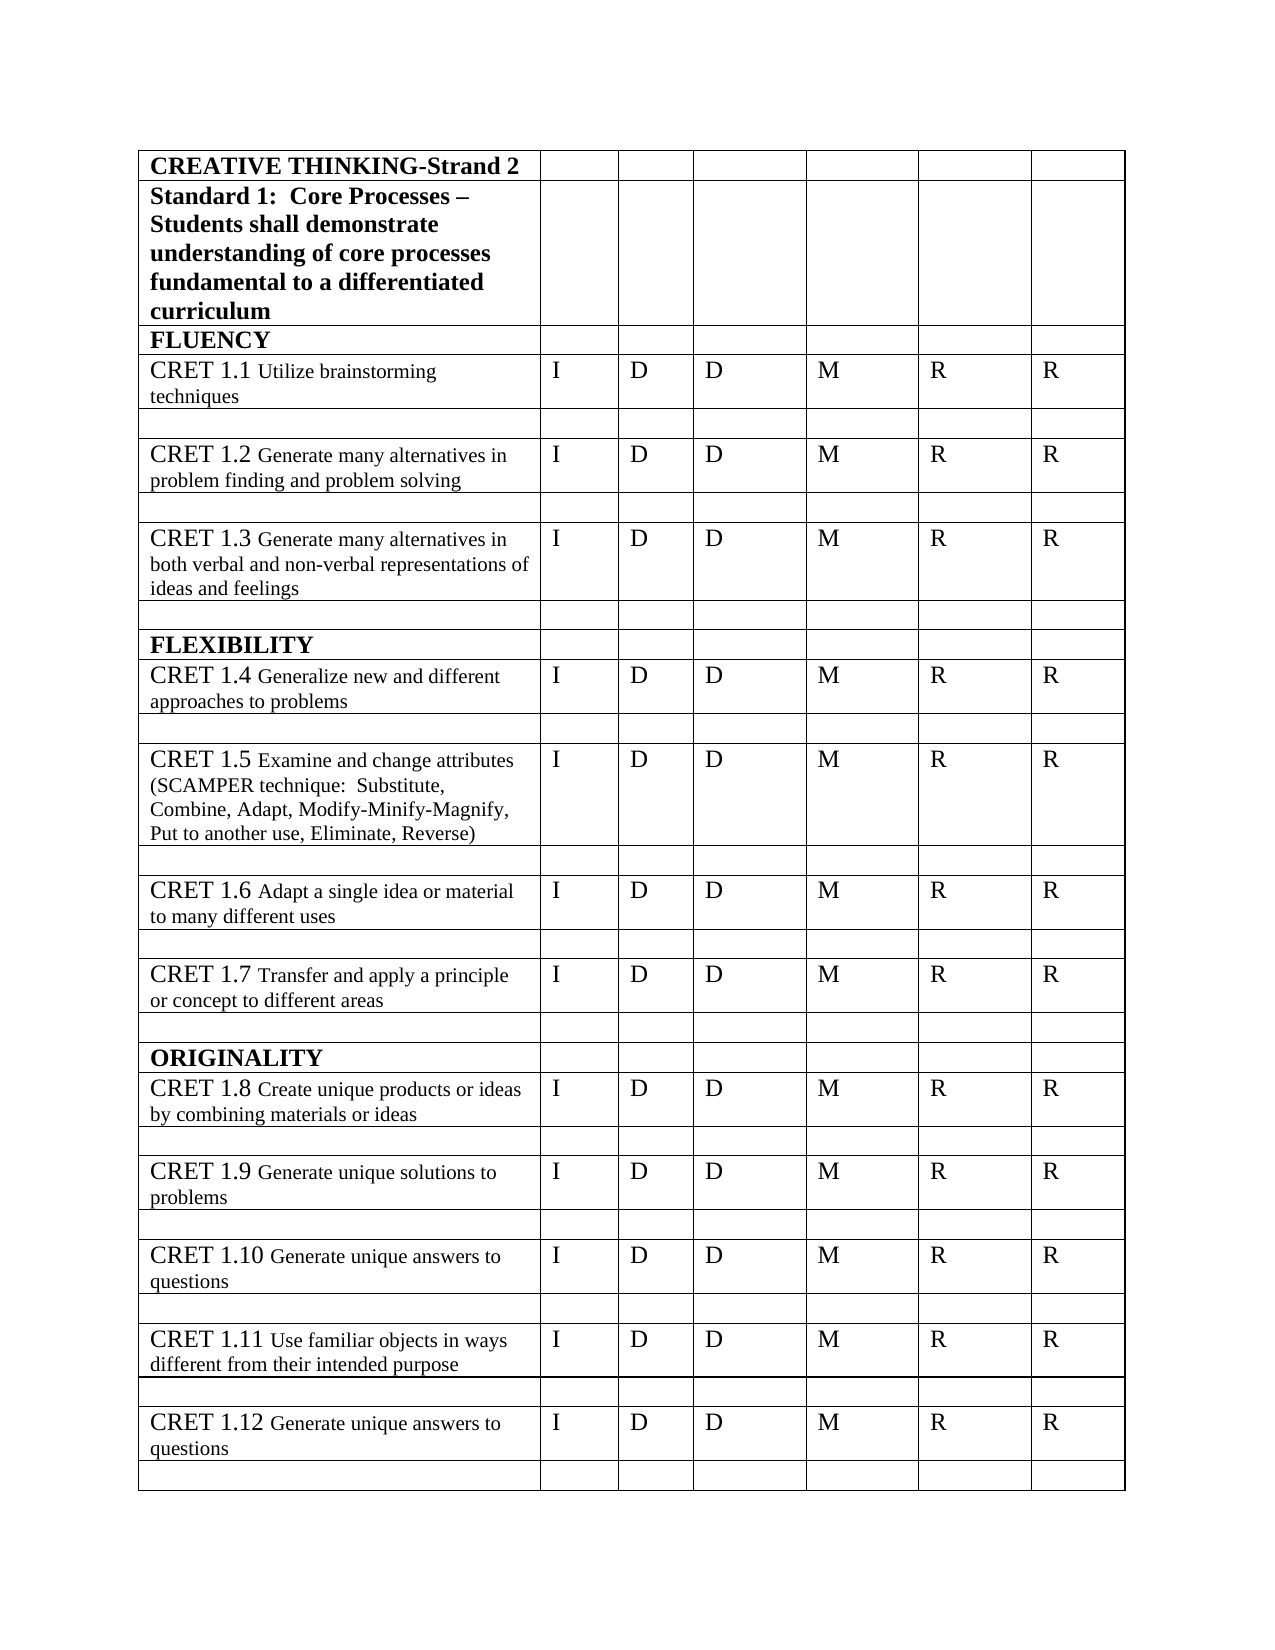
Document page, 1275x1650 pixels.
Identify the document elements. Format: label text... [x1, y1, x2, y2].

table_cell [139, 1013, 540, 1042]
table_cell [807, 326, 918, 354]
table_cell D [619, 1407, 693, 1460]
table_cell D [694, 876, 806, 928]
table_cell D [619, 1156, 693, 1209]
table_cell CRET 1.11 Use familiar objects in ways different from their intended purpose [139, 1324, 540, 1376]
table_cell [1032, 714, 1124, 743]
table_cell I [541, 1407, 618, 1460]
table_cell [619, 1210, 693, 1239]
table_cell I [541, 660, 618, 713]
table_cell R [919, 660, 1031, 713]
table_cell [1032, 1210, 1124, 1239]
table_cell M [807, 1324, 918, 1376]
table_cell [139, 930, 540, 958]
table_cell R [1032, 355, 1124, 408]
table_cell I [541, 1156, 618, 1209]
table_cell [541, 714, 618, 743]
table_cell [694, 630, 806, 659]
table_cell [619, 714, 693, 743]
table_cell [919, 714, 1031, 743]
table_cell D [619, 744, 693, 845]
table_cell [807, 151, 918, 180]
table_cell R [1032, 876, 1124, 928]
table_cell I [541, 523, 618, 599]
table_cell [919, 1043, 1031, 1072]
table_cell [619, 1378, 693, 1406]
table_cell [1032, 1013, 1124, 1042]
table_cell R [1032, 1240, 1124, 1293]
table_cell [919, 930, 1031, 958]
table_cell [541, 1461, 618, 1490]
table_cell CRET 1.12 Generate unique answers to questions [139, 1407, 540, 1460]
table_cell D [619, 523, 693, 599]
table_cell D [694, 439, 806, 492]
table_cell [1032, 1043, 1124, 1072]
table_cell [694, 326, 806, 354]
table_cell [919, 151, 1031, 180]
table_cell M [807, 355, 918, 408]
table_cell [919, 1127, 1031, 1155]
table_cell [694, 1210, 806, 1239]
table_cell [694, 1043, 806, 1072]
table_cell [619, 1013, 693, 1042]
table_cell [541, 1013, 618, 1042]
table_cell [619, 1043, 693, 1072]
table_cell [919, 1378, 1031, 1406]
table_cell CRET 1.1 Utilize brainstorming techniques [139, 355, 540, 408]
table_cell [807, 181, 918, 324]
table_cell CRET 1.10 Generate unique answers to questions [139, 1240, 540, 1293]
table_cell [1032, 493, 1124, 522]
table_cell [807, 630, 918, 659]
table_cell R [1032, 744, 1124, 845]
table_cell D [619, 1324, 693, 1376]
table_cell CREATIVE THINKING-Strand 2 [139, 151, 540, 180]
table_cell [1032, 601, 1124, 629]
table_cell R [919, 1407, 1031, 1460]
table_cell [919, 493, 1031, 522]
table_cell R [919, 744, 1031, 845]
table_cell R [1032, 1324, 1124, 1376]
table_cell [807, 601, 918, 629]
table_cell [807, 493, 918, 522]
table_cell [694, 930, 806, 958]
table_cell [541, 1127, 618, 1155]
table_cell CRET 1.7 Transfer and apply a principle or concept to different areas [139, 959, 540, 1012]
table_cell [919, 1294, 1031, 1323]
table_cell R [1032, 439, 1124, 492]
table_cell R [919, 523, 1031, 599]
table_cell [919, 409, 1031, 438]
table_cell [807, 930, 918, 958]
table_cell D [694, 660, 806, 713]
table_cell ORIGINALITY [139, 1043, 540, 1072]
table_cell [541, 181, 618, 324]
table_cell D [694, 355, 806, 408]
table_cell [919, 1210, 1031, 1239]
table_cell R [1032, 959, 1124, 1012]
table_cell [1032, 409, 1124, 438]
table_cell [619, 630, 693, 659]
table_cell [919, 326, 1031, 354]
table_cell [1032, 930, 1124, 958]
table_cell [619, 1294, 693, 1323]
table_cell D [694, 523, 806, 599]
table_cell M [807, 660, 918, 713]
table_cell [919, 846, 1031, 874]
table_cell CRET 1.8 Create unique products or ideas by combining materials or ideas [139, 1073, 540, 1126]
table_cell D [619, 660, 693, 713]
table_cell R [1032, 660, 1124, 713]
table_cell [1032, 1378, 1124, 1406]
table_cell [807, 714, 918, 743]
table_cell [139, 1294, 540, 1323]
table_cell CRET 1.4 Generalize new and different approaches to problems [139, 660, 540, 713]
table_cell [807, 1294, 918, 1323]
table_cell R [919, 876, 1031, 928]
table_cell [807, 1127, 918, 1155]
table_cell [807, 1043, 918, 1072]
table_cell [541, 930, 618, 958]
table_cell [1032, 1461, 1124, 1490]
table_cell D [619, 1073, 693, 1126]
table_cell D [619, 355, 693, 408]
table_cell [807, 1461, 918, 1490]
table_cell CRET 1.9 Generate unique solutions to problems [139, 1156, 540, 1209]
table_cell [541, 493, 618, 522]
table_cell I [541, 439, 618, 492]
table_cell [919, 1013, 1031, 1042]
table_cell I [541, 1240, 618, 1293]
table_cell M [807, 1156, 918, 1209]
table_cell R [919, 1240, 1031, 1293]
table_cell [1032, 151, 1124, 180]
table_cell [694, 1294, 806, 1323]
table_cell [1032, 326, 1124, 354]
table_cell [541, 1378, 618, 1406]
table_cell [619, 846, 693, 874]
table_cell [619, 1461, 693, 1490]
table_cell [619, 601, 693, 629]
table_cell [541, 630, 618, 659]
table_cell D [694, 1324, 806, 1376]
table_cell [1032, 846, 1124, 874]
table_cell [919, 1461, 1031, 1490]
table_cell [619, 1127, 693, 1155]
table_cell R [919, 1324, 1031, 1376]
table_cell D [694, 1407, 806, 1460]
table_cell [541, 1294, 618, 1323]
table_cell M [807, 1073, 918, 1126]
table_cell M [807, 959, 918, 1012]
table_cell I [541, 1073, 618, 1126]
table_cell [139, 493, 540, 522]
table_cell [694, 1013, 806, 1042]
table_cell [541, 846, 618, 874]
table_cell [139, 1210, 540, 1239]
table_cell [1032, 1127, 1124, 1155]
table_cell [1032, 1294, 1124, 1323]
table_cell R [1032, 523, 1124, 599]
table_cell M [807, 439, 918, 492]
table_cell [541, 151, 618, 180]
table_cell [694, 151, 806, 180]
table_cell R [919, 1156, 1031, 1209]
table_cell [807, 846, 918, 874]
table_cell [919, 630, 1031, 659]
table_cell [919, 601, 1031, 629]
table_cell [619, 151, 693, 180]
table_cell M [807, 1407, 918, 1460]
table_cell [694, 601, 806, 629]
table_cell [619, 493, 693, 522]
table_cell [139, 846, 540, 874]
table_cell [694, 181, 806, 324]
table_cell [139, 1127, 540, 1155]
table_cell [541, 1043, 618, 1072]
table_cell [694, 493, 806, 522]
table_cell [619, 409, 693, 438]
table_cell [807, 1013, 918, 1042]
table_cell CRET 1.6 Adapt a single idea or material to many different uses [139, 876, 540, 928]
table_cell I [541, 876, 618, 928]
table_cell R [919, 439, 1031, 492]
table_cell R [1032, 1156, 1124, 1209]
table_cell D [619, 959, 693, 1012]
table_cell [807, 1378, 918, 1406]
table_cell [541, 1210, 618, 1239]
table_cell D [619, 1240, 693, 1293]
table_cell [541, 409, 618, 438]
table_cell D [619, 439, 693, 492]
table_cell I [541, 355, 618, 408]
table_cell [694, 714, 806, 743]
table_cell D [694, 1073, 806, 1126]
table_cell FLEXIBILITY [139, 630, 540, 659]
table_cell [139, 714, 540, 743]
table_cell I [541, 744, 618, 845]
table_cell [619, 181, 693, 324]
table_cell R [919, 959, 1031, 1012]
table_cell D [694, 1240, 806, 1293]
table_cell [694, 1127, 806, 1155]
table_cell [1032, 630, 1124, 659]
table_cell R [1032, 1407, 1124, 1460]
table_cell D [619, 876, 693, 928]
table_cell [619, 930, 693, 958]
table_cell M [807, 744, 918, 845]
table_cell R [1032, 1073, 1124, 1126]
table_cell M [807, 523, 918, 599]
table_cell I [541, 959, 618, 1012]
table_cell FLUENCY [139, 326, 540, 354]
table_cell CRET 1.5 Examine and change attributes (SCAMPER technique: Substitute, Combine, Adapt, Modify-Minify-Magnify, Put to another use, Eliminate, Reverse) [139, 744, 540, 845]
table_cell [807, 1210, 918, 1239]
table_cell Standard 1: Core Processes – Students shall demonstrate understanding of core processes fundamental to a differentiated curriculum [139, 181, 540, 324]
table_cell [694, 846, 806, 874]
table_cell [807, 409, 918, 438]
table_cell D [694, 1156, 806, 1209]
table_cell [1032, 181, 1124, 324]
table_cell [139, 601, 540, 629]
table_cell R [919, 355, 1031, 408]
table_cell D [694, 744, 806, 845]
table_cell CRET 1.3 Generate many alternatives in both verbal and non-verbal representations of ideas and feelings [139, 523, 540, 599]
table_cell [619, 326, 693, 354]
table_cell [694, 1461, 806, 1490]
table_cell D [694, 959, 806, 1012]
table_cell I [541, 1324, 618, 1376]
table_cell [139, 409, 540, 438]
table_cell [541, 601, 618, 629]
table_cell [919, 181, 1031, 324]
table_cell [541, 326, 618, 354]
table_cell [694, 409, 806, 438]
table_cell [139, 1461, 540, 1490]
table_cell M [807, 876, 918, 928]
table_cell [139, 1378, 540, 1406]
table_cell [694, 1378, 806, 1406]
table_cell CRET 1.2 Generate many alternatives in problem finding and problem solving [139, 439, 540, 492]
table_cell M [807, 1240, 918, 1293]
table_cell R [919, 1073, 1031, 1126]
